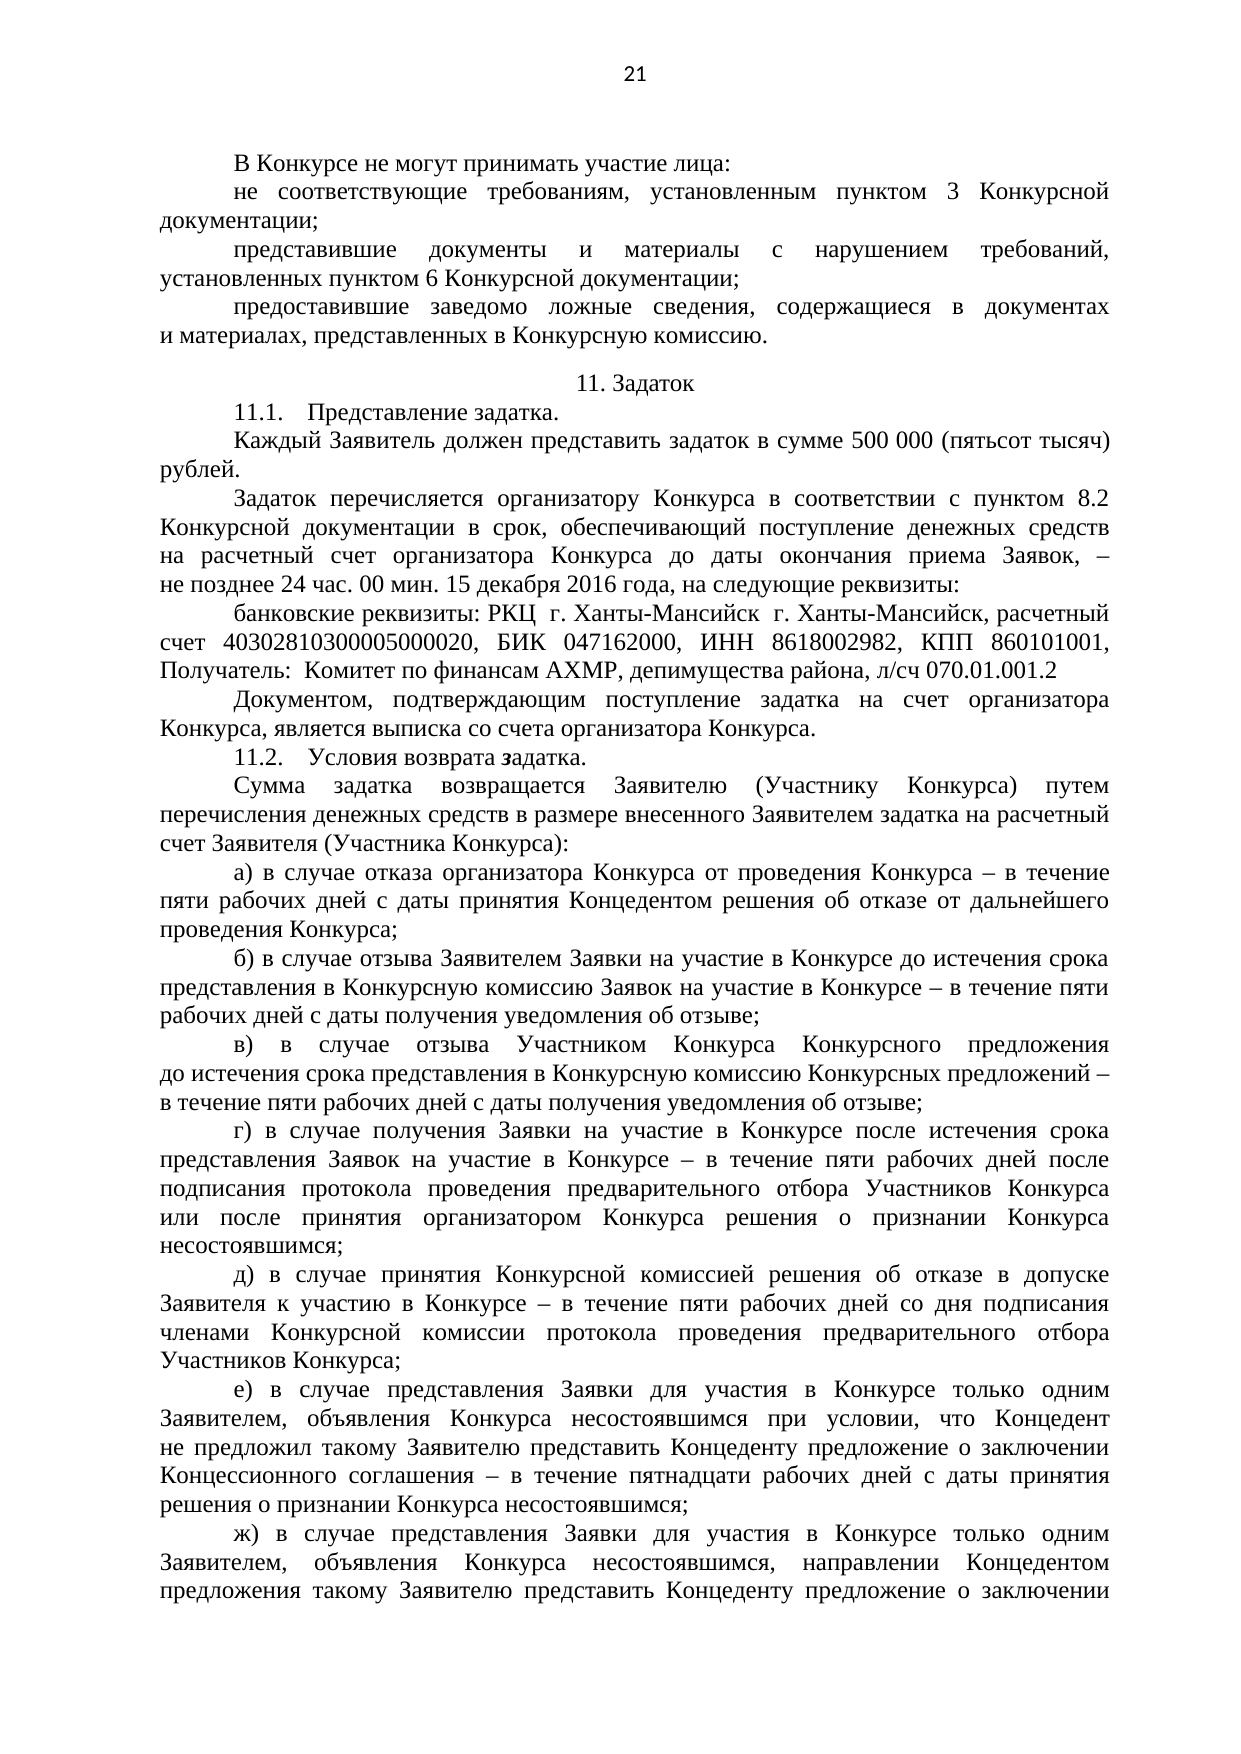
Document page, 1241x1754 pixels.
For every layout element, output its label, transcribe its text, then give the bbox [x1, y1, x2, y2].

text е) в случае представления Заявки для участия в Конкурсе только одним Заявителем, объявления Конкурса несостоявшимся при условии, что Концедент не предложил такому Заявителю представить Концеденту предложение о заключении Концессионного соглашения – в течение пятнадцати рабочих дней с даты принятия решения о признании Конкурса несостоявшимся; [159, 1374, 1110, 1518]
text предоставившие заведомо ложные сведения, содержащиеся в документах и материалах, представленных в Конкурсную комиссию. [159, 291, 1110, 349]
text банковские реквизиты: РКЦ г. Ханты-Мансийск г. Ханты-Мансийск, расчетный счет 40302810300005000020, БИК 047162000, ИНН 8618002982, КПП 860101001, Получатель: Комитет по финансам АХМР, депимущества района, л/сч 070.01.001.2 [159, 598, 1110, 684]
text г) в случае получения Заявки на участие в Конкурсе после истечения срока представления Заявок на участие в Конкурсе – в течение пяти рабочих дней после подписания протокола проведения предварительного отбора Участников Конкурса или после принятия организатором Конкурса решения о признании Конкурса несостоявшимся; [159, 1116, 1110, 1259]
text в) в случае отзыва Участником Конкурса Конкурсного предложения до истечения срока представления в Конкурсную комиссию Конкурсных предложений – в течение пяти рабочих дней с даты получения уведомления об отзыве; [159, 1029, 1110, 1116]
text Каждый Заявитель должен представить задаток в сумме 500 000 (пятьсот тысяч) рублей. [159, 426, 1110, 483]
text представившие документы и материалы с нарушением требований, установленных пунктом 6 Конкурсной документации; [159, 234, 1110, 291]
text 11.2. Условия возврата задатка. [159, 742, 1110, 771]
text Сумма задатка возвращается Заявителю (Участнику Конкурса) путем перечисления денежных средств в размере внесенного Заявителем задатка на расчетный счет Заявителя (Участника Конкурса): [159, 771, 1110, 857]
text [159, 1518, 1110, 1604]
text Документом, подтверждающим поступление задатка на счет организатора Конкурса, является выписка со счета организатора Конкурса. [159, 684, 1110, 742]
text б) в случае отзыва Заявителем Заявки на участие в Конкурсе до истечения срока представления в Конкурсную комиссию Заявок на участие в Конкурсе – в течение пяти рабочих дней с даты получения уведомления об отзыве; [159, 943, 1110, 1029]
text д) в случае принятия Конкурсной комиссией решения об отказе в допуске Заявителя к участию в Конкурсе – в течение пяти рабочих дней со дня подписания членами Конкурсной комиссии протокола проведения предварительного отбора Участников Конкурса; [159, 1259, 1110, 1374]
text не соответствующие требованиям, установленным пунктом 3 Конкурсной документации; [159, 176, 1110, 234]
text а) в случае отказа организатора Конкурса от проведения Конкурса – в течение пяти рабочих дней с даты принятия Концедентом решения об отказе от дальнейшего проведения Конкурса; [159, 857, 1110, 943]
text В Конкурсе не могут принимать участие лица: [159, 148, 1110, 176]
subtitle 11.1. Представление задатка. [159, 397, 1110, 426]
text Задаток перечисляется организатору Конкурса в соответствии с пунктом 8.2 Конкурсной документации в срок, обеспечивающий поступление денежных средств на расчетный счет организатора Конкурса до даты окончания приема Заявок, – не позднее 24 час. 00 мин. 15 декабря 2016 года, на следующие реквизиты: [159, 483, 1110, 598]
subtitle 11. Задаток [159, 368, 1110, 397]
